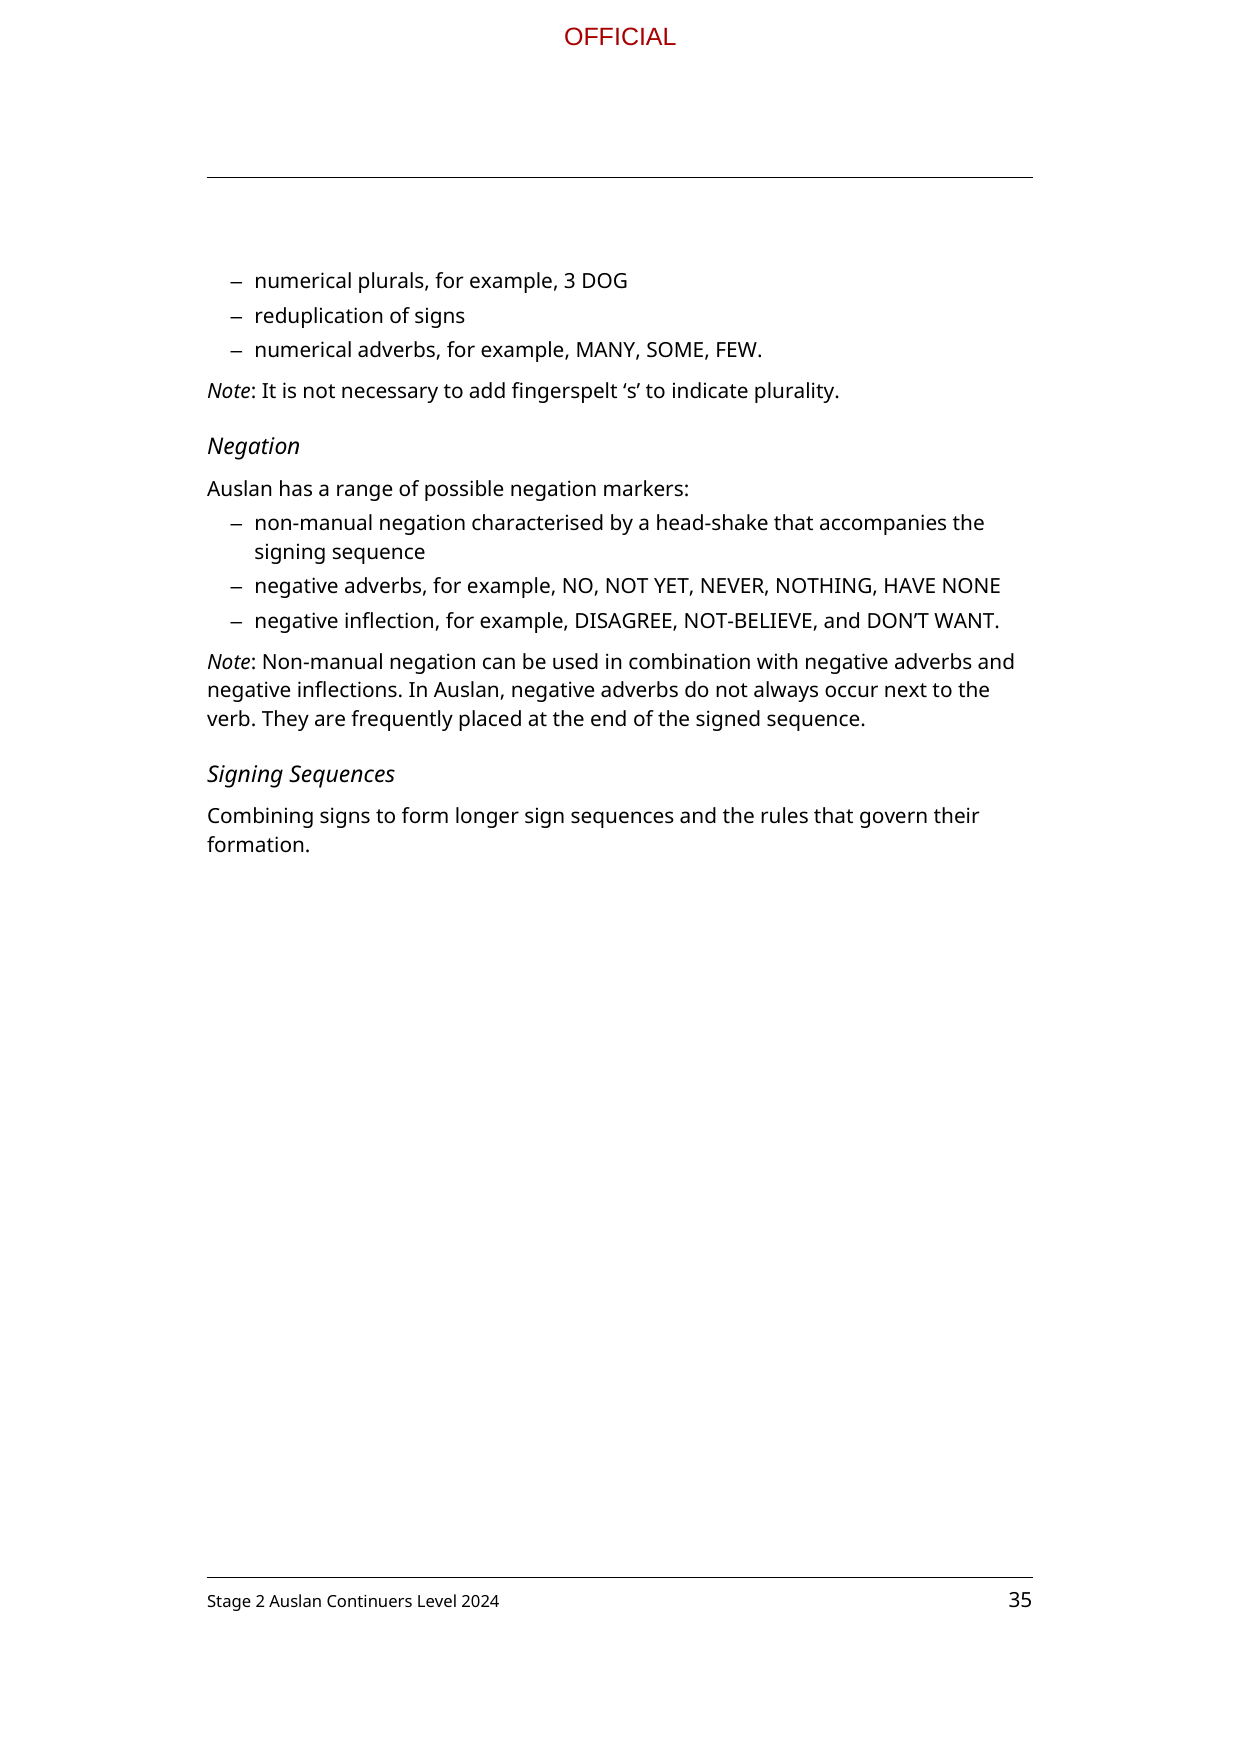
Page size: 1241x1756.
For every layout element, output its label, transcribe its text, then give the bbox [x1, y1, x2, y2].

text numerical plurals, for example, 3 DOG [230, 266, 1033, 295]
text negative adverbs, for example, NO, NOT YET, NEVER, NOTHING, HAVE NONE [230, 572, 1033, 600]
text Negation [207, 430, 1033, 461]
text Auslan has a range of possible negation markers: [207, 474, 1033, 502]
text reduplication of signs [230, 301, 1033, 329]
text Signing Sequences [207, 757, 1033, 789]
text Combining signs to form longer sign sequences and the rules that govern their formation. [207, 801, 1033, 858]
text numerical adverbs, for example, MANY, SOME, FEW. [230, 336, 1033, 364]
text Note: It is not necessary to add fingerspelt ‘s’ to indicate plurality. [207, 377, 1033, 405]
text non-manual negation characterised by a head-shake that accompanies the signing sequence [230, 508, 1033, 565]
text negative inflection, for example, DISAGREE, NOT-BELIEVE, and DON’T WANT. [230, 606, 1033, 635]
text Note: Non-manual negation can be used in combination with negative adverbs and negative inflections. In Auslan, negative adverbs do not always occur next to the verb. They are frequently placed at the end of the signed sequence. [207, 647, 1033, 732]
